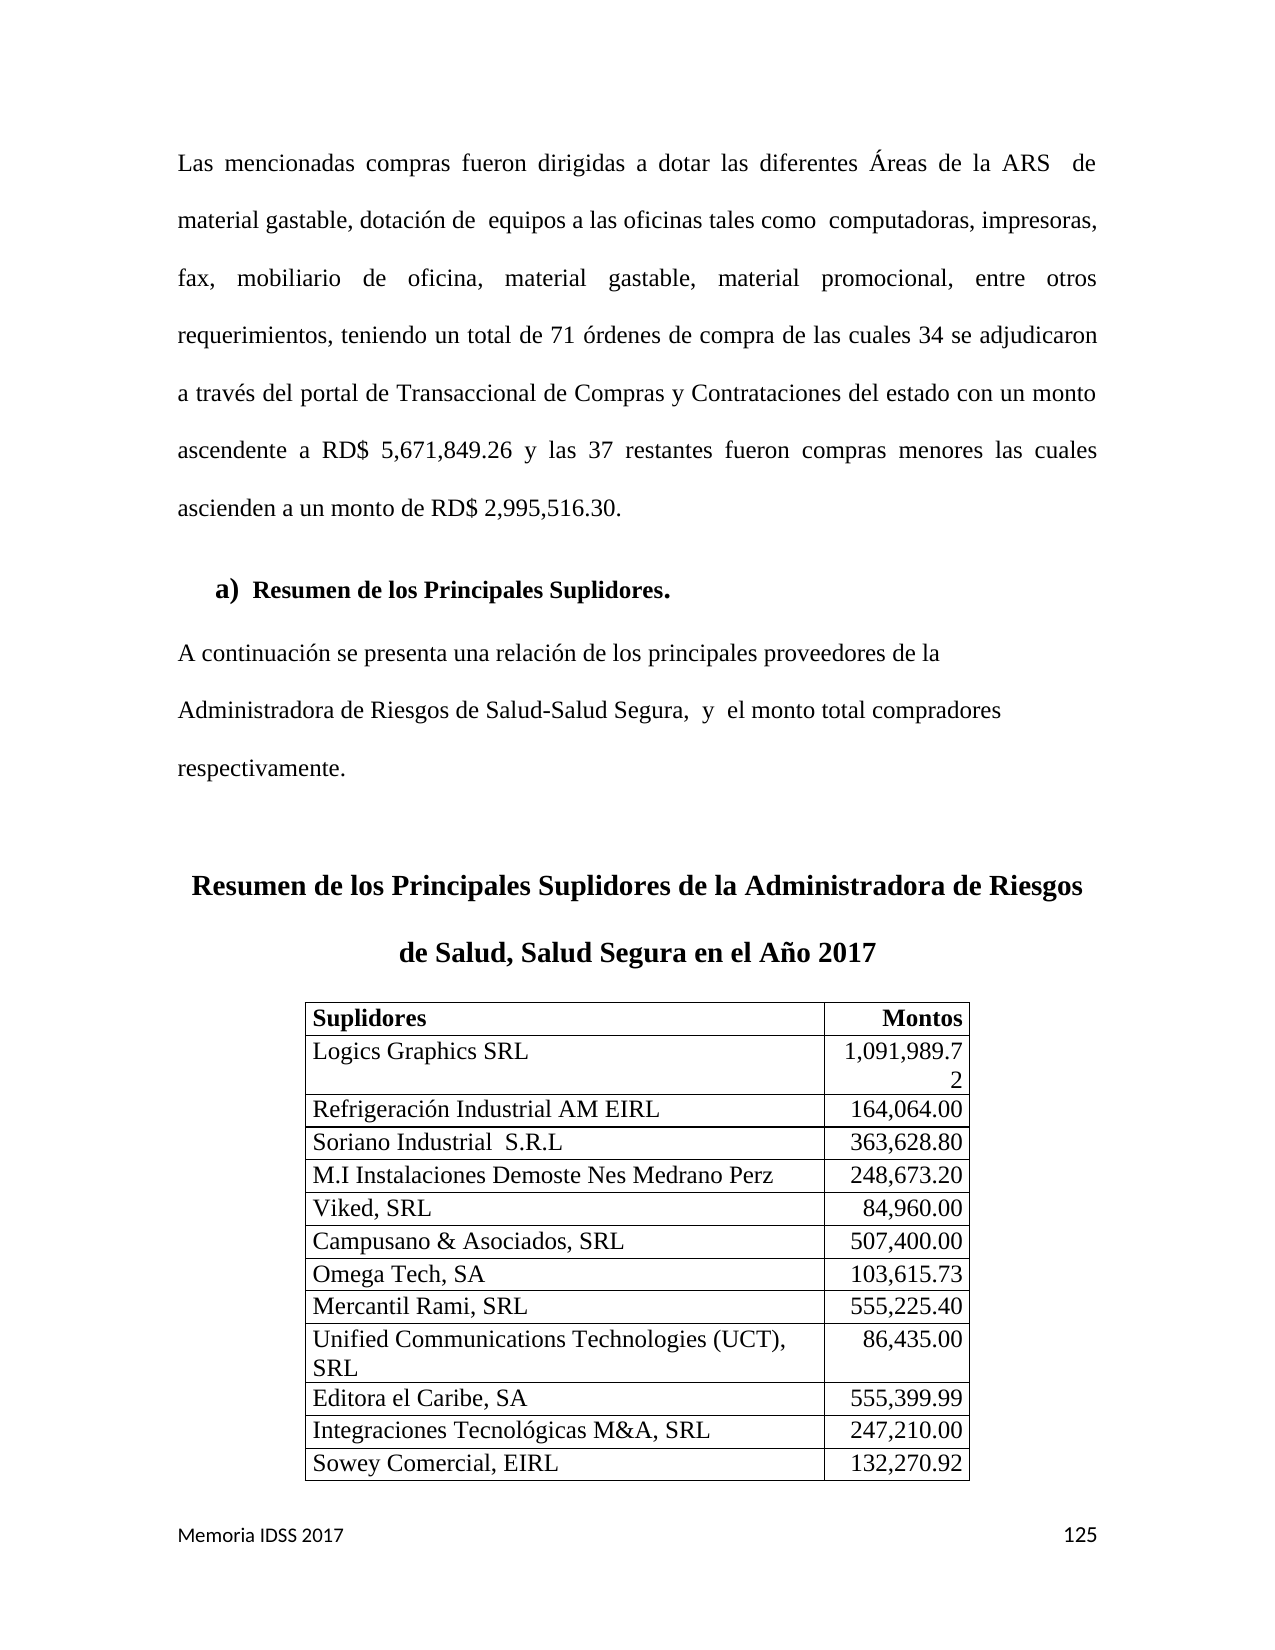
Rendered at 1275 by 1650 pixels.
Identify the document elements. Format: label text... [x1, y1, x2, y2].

table_cell 248,673.20 [825, 1160, 969, 1192]
table_cell Soriano Industrial S.R.L [306, 1128, 824, 1159]
table_cell 1,091,989.72 [825, 1036, 969, 1093]
table_cell Viked, SRL [306, 1193, 824, 1225]
table_cell 507,400.00 [825, 1226, 969, 1258]
table_header Montos [825, 1003, 969, 1035]
table_cell 103,615.73 [825, 1259, 969, 1290]
table_cell 247,210.00 [825, 1416, 969, 1447]
table_cell Integraciones Tecnológicas M&A, SRL [306, 1416, 824, 1447]
table_cell Editora el Caribe, SA [306, 1383, 824, 1414]
text Resumen de los Principales Suplidores de la Administradora de Riesgos de Salud, Salud Segura en el Año 2017 [177, 868, 1098, 969]
list Resumen de los Principales Suplidores. [215, 571, 1098, 604]
table_cell 555,399.99 [825, 1383, 969, 1414]
table_cell 555,225.40 [825, 1291, 969, 1323]
table_cell 84,960.00 [825, 1193, 969, 1225]
table_cell 132,270.92 [825, 1449, 969, 1480]
table_header Suplidores [306, 1003, 824, 1035]
table_cell Sowey Comercial, EIRL [306, 1449, 824, 1480]
table_cell 86,435.00 [825, 1324, 969, 1382]
table_cell 363,628.80 [825, 1128, 969, 1159]
table_cell Campusano & Asociados, SRL [306, 1226, 824, 1258]
table_cell Unified Communications Technologies (UCT), SRL [306, 1324, 824, 1382]
text A continuación se presenta una relación de los principales proveedores de la Administradora de Riesgos de Salud-Salud Segura, y el monto total compradores respectivamente. [177, 638, 1098, 782]
text Las mencionadas compras fueron dirigidas a dotar las diferentes Áreas de la ARS de material gastable, dotación de equipos a las oficinas tales como computadoras, impresoras, fax, mobiliario de oficina, material gastable, material promocional, entre otros requerimientos, teniendo un total de 71 órdenes de compra de las cuales 34 se adjudicaron a través del portal de Transaccional de Compras y Contrataciones del estado con un monto ascendente a RD$ 5,671,849.26 y las 37 restantes fueron compras menores las cuales ascienden a un monto de RD$ 2,995,516.30. [177, 148, 1098, 521]
table_cell Omega Tech, SA [306, 1259, 824, 1290]
table_cell 164,064.00 [825, 1095, 969, 1126]
table_cell Mercantil Rami, SRL [306, 1291, 824, 1323]
table_cell Refrigeración Industrial AM EIRL [306, 1095, 824, 1126]
table_cell M.I Instalaciones Demoste Nes Medrano Perz [306, 1160, 824, 1192]
table_cell Logics Graphics SRL [306, 1036, 824, 1093]
